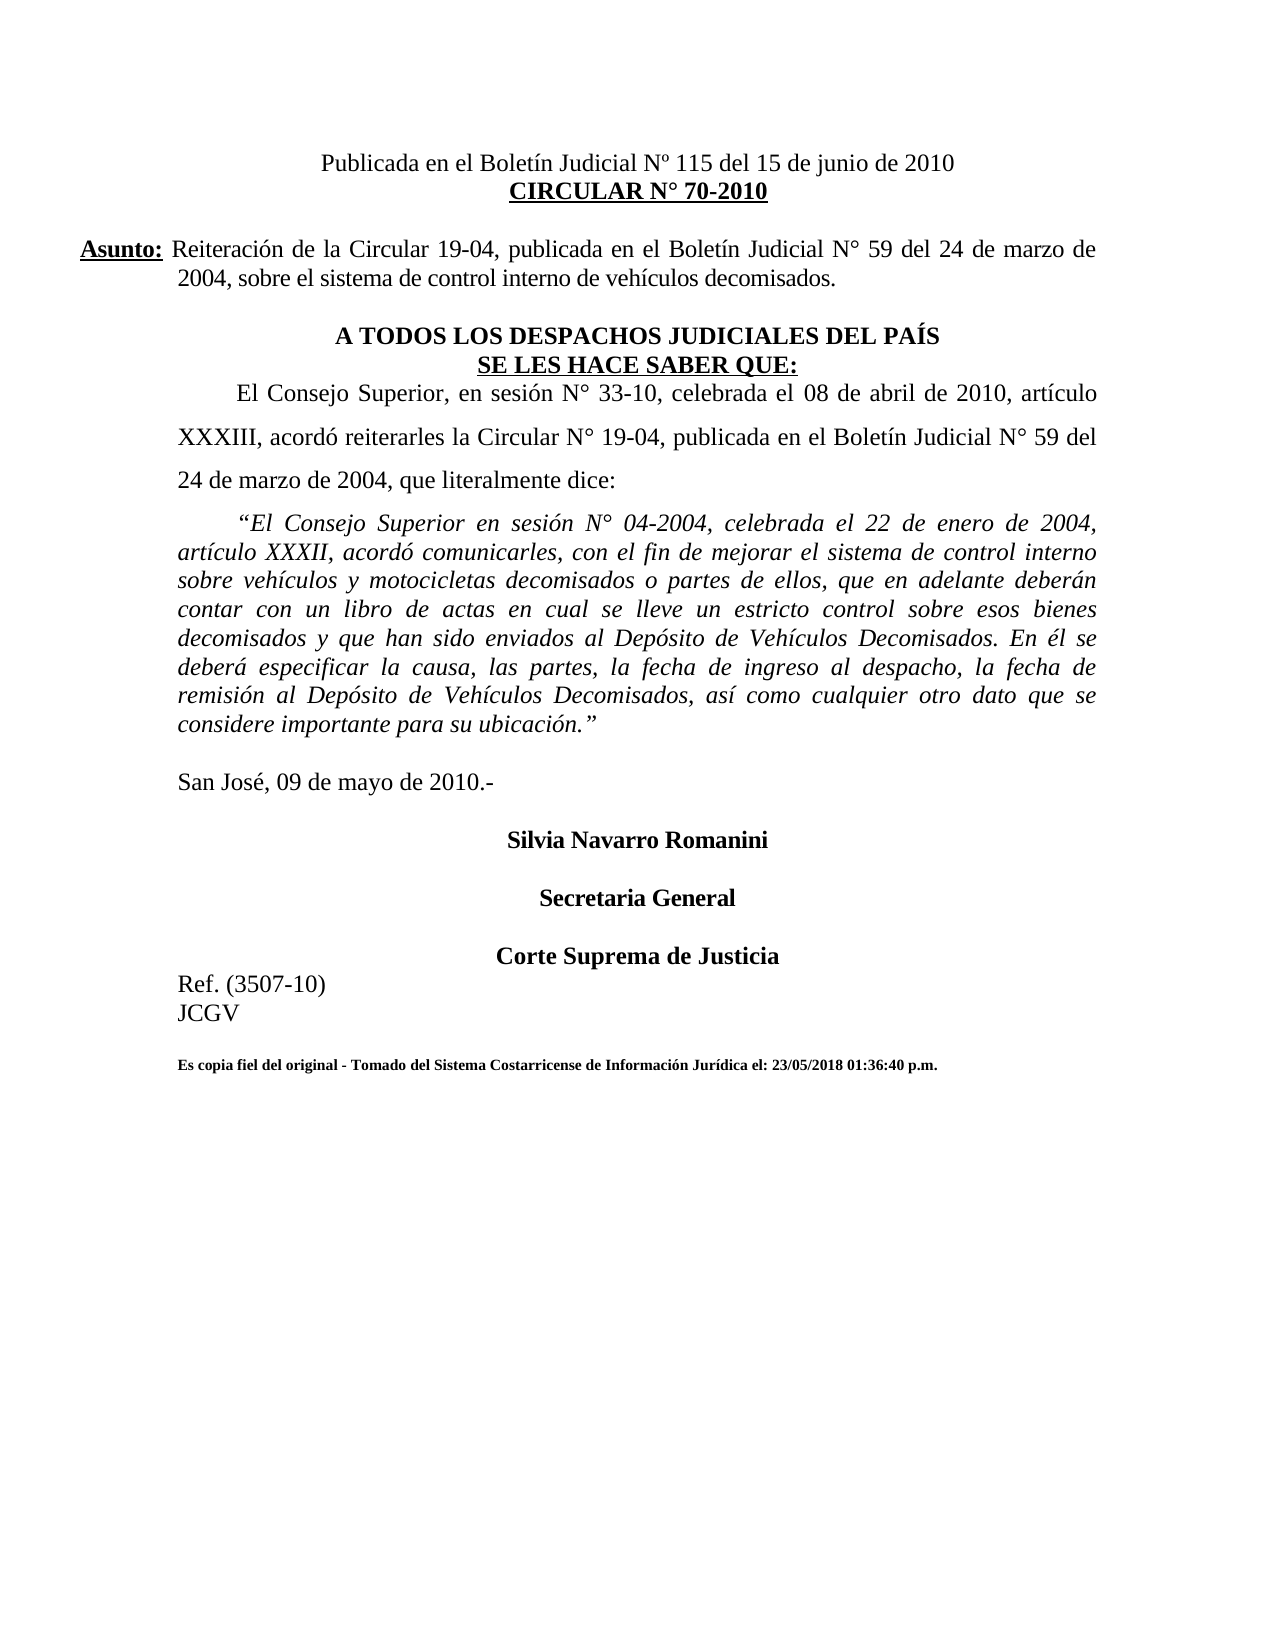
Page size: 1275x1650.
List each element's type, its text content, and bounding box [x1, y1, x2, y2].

subtitle Asunto: Reiteración de la Circular 19-04, publicada en el Boletín Judicial N° 59 del 24 de marzo de 2004, sobre el sistema de control interno de vehículos decomisados. [80, 234, 1098, 292]
subtitle Secretaria General [177, 883, 1098, 912]
text El Consejo Superior, en sesión N° 33-10, celebrada el 08 de abril de 2010, artículo XXXIII, acordó reiterarles la Circular N° 19-04, publicada en el Boletín Judicial N° 59 del 24 de marzo de 2004, que literalmente dice: [177, 378, 1098, 493]
text San José, 09 de mayo de 2010.- [177, 767, 1098, 796]
text “El Consejo Superior en sesión N° 04-2004, celebrada el 22 de enero de 2004, artículo XXXII, acordó comunicarles, con el fin de mejorar el sistema de control interno sobre vehículos y motocicletas decomisados o partes de ellos, que en adelante deberán contar con un libro de actas en cual se lleve un estricto control sobre esos bienes decomisados y que han sido enviados al Depósito de Vehículos Decomisados. En él se deberá especificar la causa, las partes, la fecha de ingreso al despacho, la fecha de remisión al Depósito de Vehículos Decomisados, así como cualquier otro dato que se considere importante para su ubicación.” [177, 508, 1098, 738]
text Corte Suprema de Justicia [177, 941, 1098, 969]
text Es copia fiel del original - Tomado del Sistema Costarricense de Información Jurídica el: 23/05/2018 01:36:40 p.m. [177, 1027, 1098, 1074]
text Silvia Navarro Romanini [177, 825, 1098, 854]
text SE LES HACE SABER QUE: [177, 350, 1098, 378]
text JCGV [177, 998, 1098, 1027]
text A TODOS LOS DESPACHOS JUDICIALES DEL PAÍS [177, 321, 1098, 350]
text Publicada en el Boletín Judicial Nº 115 del 15 de junio de 2010 [177, 148, 1098, 176]
text CIRCULAR N° 70-2010 [177, 176, 1098, 205]
text Ref. (3507-10) [177, 969, 1098, 998]
